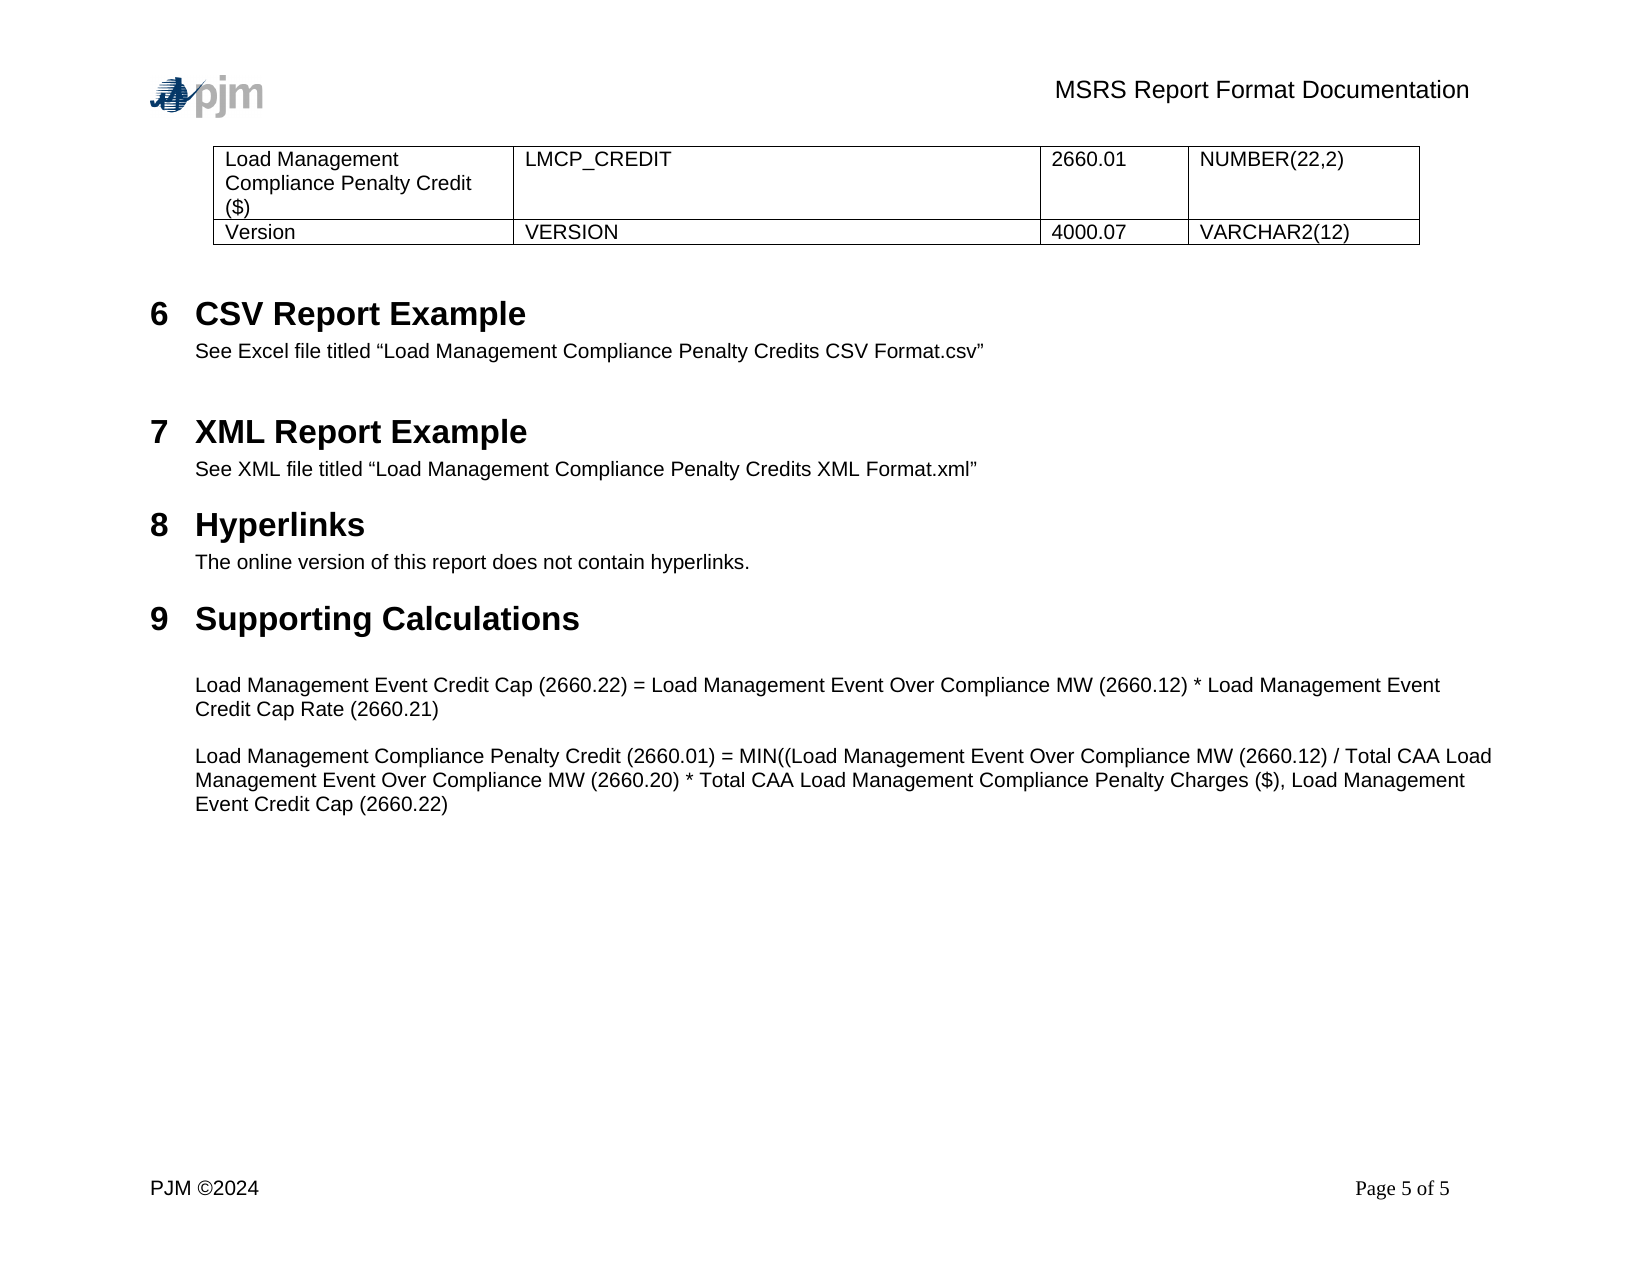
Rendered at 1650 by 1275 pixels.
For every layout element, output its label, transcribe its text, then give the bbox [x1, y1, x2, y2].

subtitle Hyperlinks [150, 505, 1500, 544]
picture [150, 75, 263, 118]
table_cell NUMBER(22,2) [1189, 147, 1419, 219]
table_cell VERSION [514, 220, 1040, 244]
table_cell 2660.01 [1041, 147, 1188, 219]
text Load Management Compliance Penalty Credit (2660.01) = MIN((Load Management Event Over Compliance MW (2660.12) / Total CAA Load Management Event Over Compliance MW (2660.20) * Total CAA Load Management Compliance Penalty Charges ($), Load Management Event Credit Cap (2660.22) [195, 744, 1500, 816]
subtitle Supporting Calculations [150, 599, 1500, 637]
subtitle CSV Report Example [150, 294, 1500, 332]
text Load Management Event Credit Cap (2660.22) = Load Management Event Over Compliance MW (2660.12) * Load Management Event Credit Cap Rate (2660.21) [195, 672, 1500, 720]
text See Excel file titled “Load Management Compliance Penalty Credits CSV Format.csv” [195, 339, 1500, 363]
subtitle XML Report Example [150, 412, 1500, 450]
text See XML file titled “Load Management Compliance Penalty Credits XML Format.xml” [195, 456, 1500, 480]
table_cell Load Management Compliance Penalty Credit ($) [214, 147, 513, 219]
table_cell LMCP_CREDIT [514, 147, 1040, 219]
table_cell Version [214, 220, 513, 244]
table_cell 4000.07 [1041, 220, 1188, 244]
table_cell VARCHAR2(12) [1189, 220, 1419, 244]
text The online version of this report does not contain hyperlinks. [195, 550, 1500, 574]
